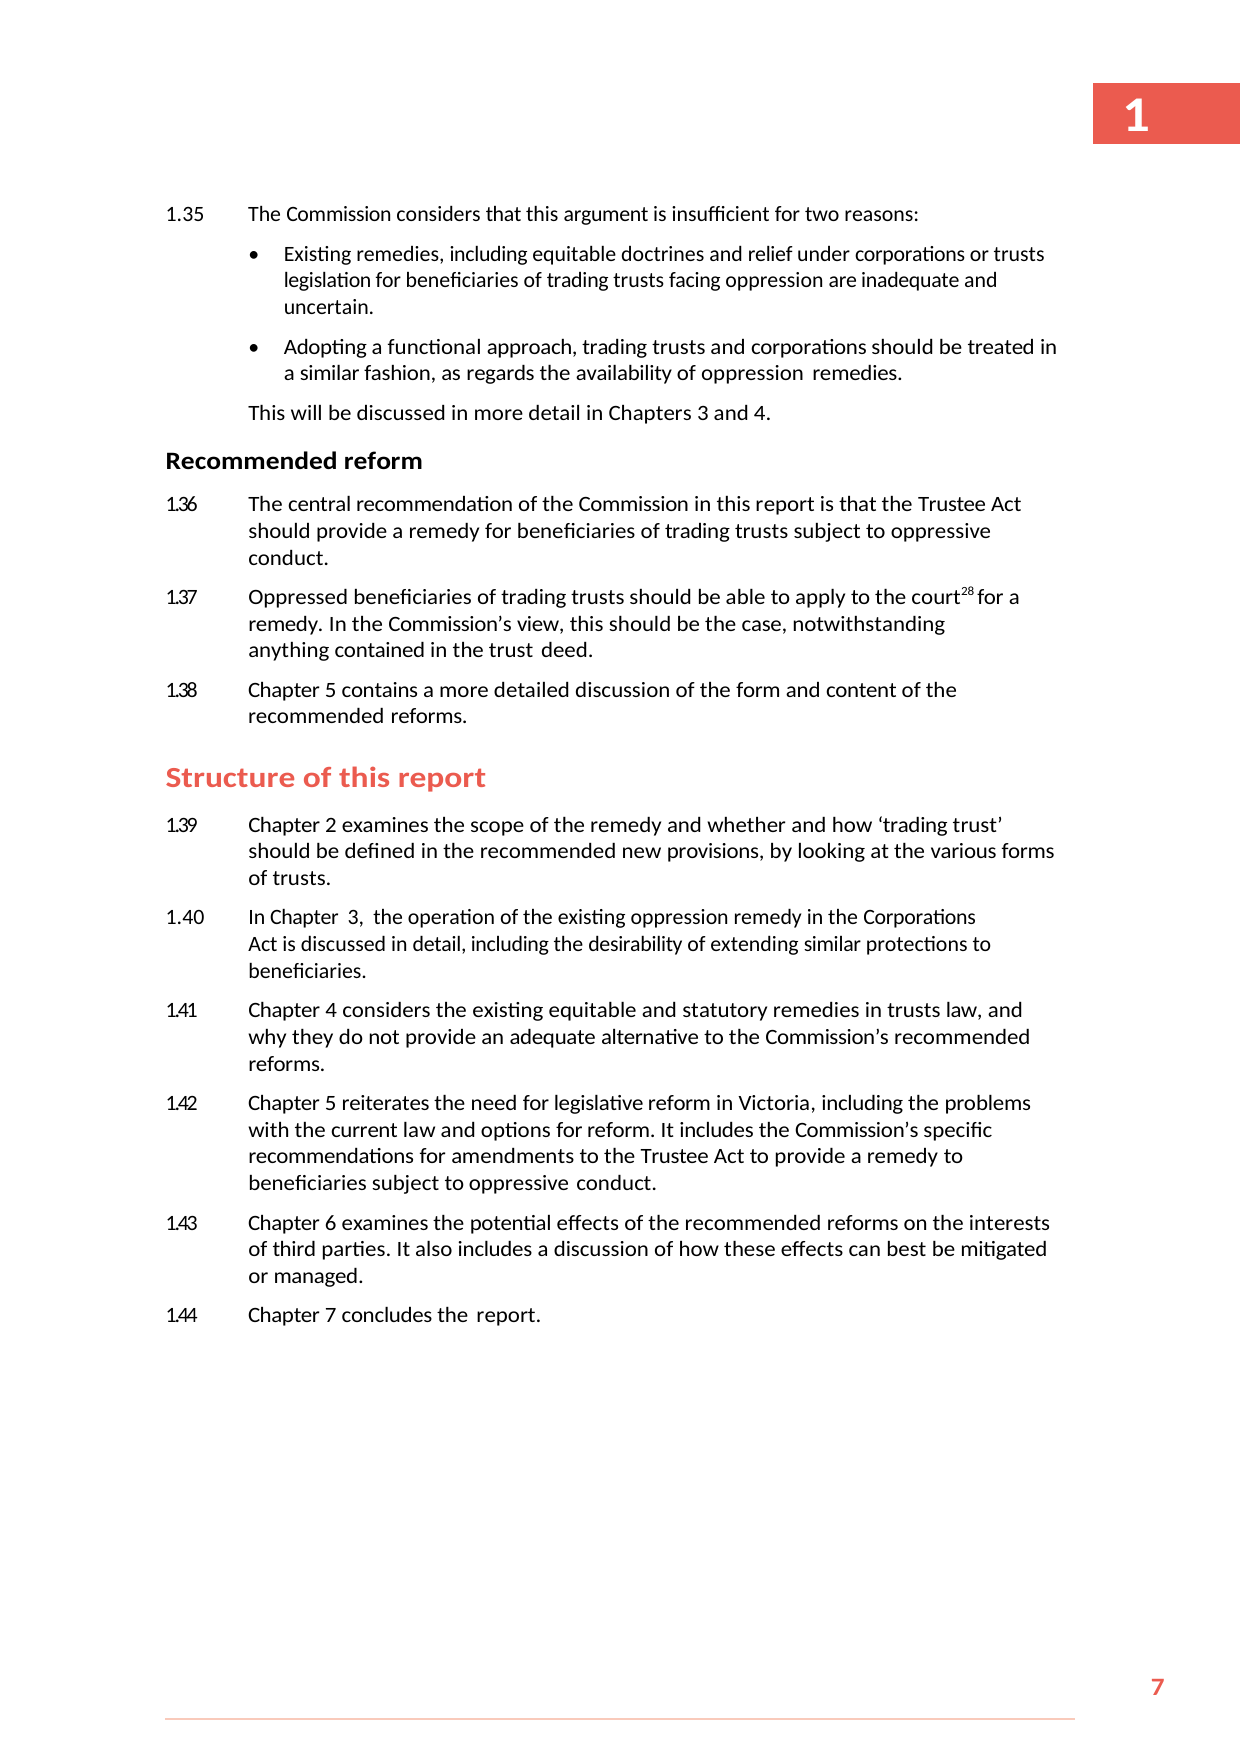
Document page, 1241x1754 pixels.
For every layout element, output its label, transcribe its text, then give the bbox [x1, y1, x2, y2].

list In Chapter 3, the operation of the existing oppression remedy in the Corporations Act is discussed in detail, including the desirability of extending similar protections to beneficiaries. [165, 903, 1022, 983]
list Oppressed beneficiaries of trading trusts should be able to apply to the court28 for a remedy. In the Commission’s view, this should be the case, notwithstanding anything contained in the trust deed. [165, 583, 1028, 663]
subtitle Recommended reform [165, 446, 1240, 476]
list The Commission considers that this argument is insufficient for two reasons: [165, 200, 1240, 227]
list Chapter 5 reiterates the need for legislative reform in Victoria, including the problems with the current law and options for reform. It includes the Commission’s specific recommendations for amendments to the Trustee Act to provide a remedy to beneficiaries subject to oppressive conduct. [165, 1089, 1075, 1196]
list Chapter 7 concludes the report. [165, 1302, 1240, 1328]
list Chapter 2 examines the scope of the remedy and whether and how ‘trading trust’ should be defined in the recommended new provisions, by looking at the various forms of trusts. [165, 811, 1070, 891]
list Adopting a functional approach, trading trusts and corporations should be treated in a similar fashion, as regards the availability of oppression remedies. [248, 333, 1061, 386]
text This will be discussed in more detail in Chapters 3 and 4. [248, 399, 1240, 426]
list Chapter 5 contains a more detailed discussion of the form and content of the recommended reforms. [165, 676, 957, 729]
list Chapter 4 considers the existing equitable and statutory remedies in trusts law, and why they do not provide an adequate alternative to the Commission’s recommended reforms. [165, 996, 1063, 1076]
list Chapter 6 examines the potential effects of the recommended reforms on the interests of third parties. It also includes a discussion of how these effects can best be mitigated or managed. [165, 1209, 1069, 1289]
subtitle Structure of this report [165, 759, 1240, 795]
list The central recommendation of the Commission in this report is that the Trustee Act should provide a remedy for beneficiaries of trading trusts subject to oppressive conduct. [165, 490, 1063, 570]
list Existing remedies, including equitable doctrines and relief under corporations or trusts legislation for beneficiaries of trading trusts facing oppression are inadequate and uncertain. [248, 240, 1072, 320]
